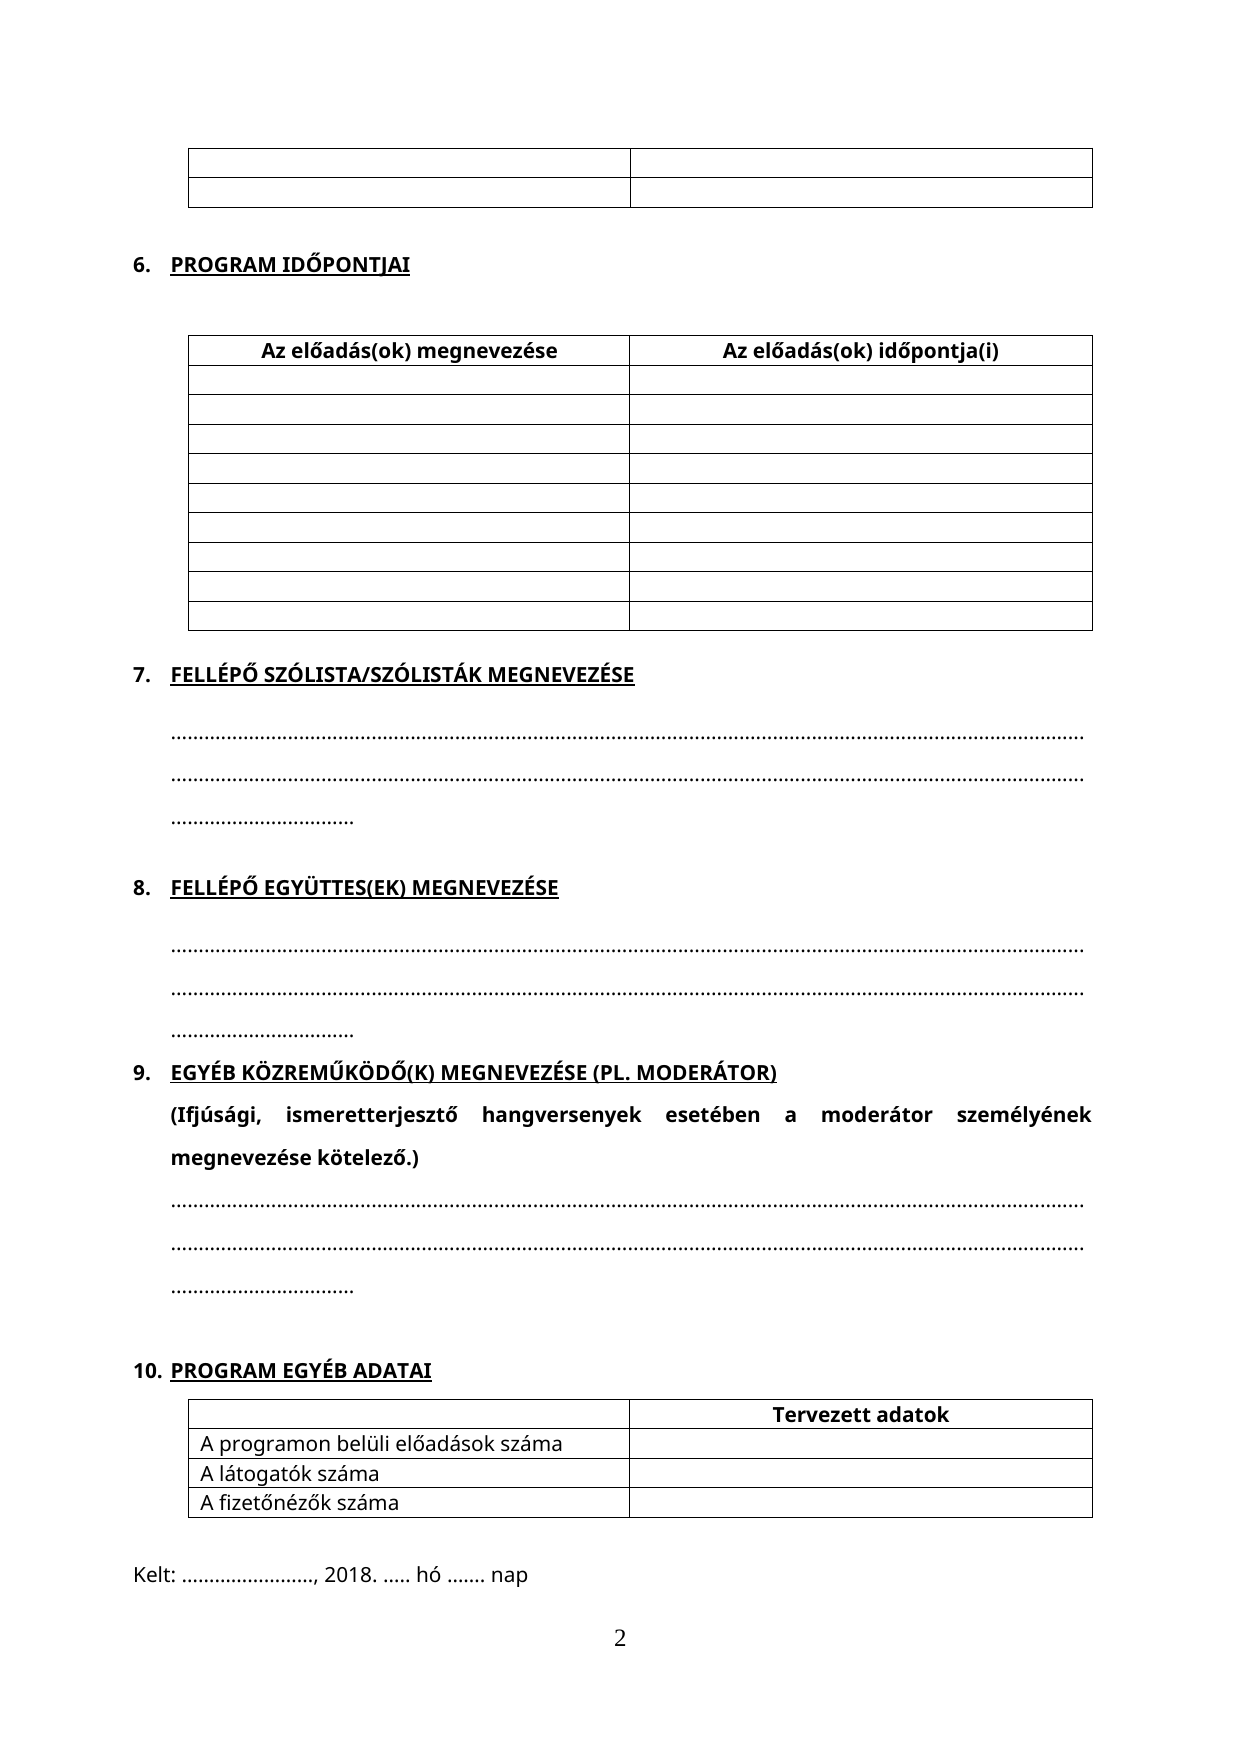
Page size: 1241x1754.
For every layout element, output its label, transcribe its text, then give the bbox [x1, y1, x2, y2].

table_cell [630, 425, 1092, 453]
table_cell [189, 395, 629, 424]
table_cell [630, 543, 1092, 571]
table_cell [189, 366, 629, 394]
table_cell [189, 484, 629, 512]
table_header Az előadás(ok) időpontja(i) [630, 336, 1092, 365]
table_cell [630, 366, 1092, 394]
table_cell A fizetőnézők száma [189, 1488, 629, 1517]
table_cell [630, 484, 1092, 512]
table_cell [631, 149, 1092, 177]
table_cell [189, 572, 629, 601]
table_cell [630, 602, 1092, 630]
table_cell [630, 1488, 1092, 1517]
table_header [189, 1400, 629, 1428]
list EGYÉB KÖZREMŰKÖDŐ(K) MEGNEVEZÉSE (PL. MODERÁTOR) [133, 1058, 1093, 1086]
text ......................................................................................................................................................................................................................................................................................................................................................................... [170, 1186, 1093, 1299]
table_cell [189, 543, 629, 571]
table_cell [189, 602, 629, 630]
table_cell A látogatók száma [189, 1459, 629, 1487]
text ......................................................................................................................................................................................................................................................................................................................................................................... [170, 717, 1093, 831]
table_cell [630, 1429, 1092, 1458]
table_cell [189, 178, 630, 207]
list FELLÉPŐ SZÓLISTA/SZÓLISTÁK MEGNEVEZÉSE [133, 660, 1093, 688]
table_cell [189, 425, 629, 453]
text Kelt: ……………………, 2018. ….. hó ……. nap [133, 1560, 1093, 1589]
table_cell [189, 149, 630, 177]
table_header Az előadás(ok) megnevezése [189, 336, 629, 365]
table_cell [630, 395, 1092, 424]
table_cell [631, 178, 1092, 207]
table_cell A programon belüli előadások száma [189, 1429, 629, 1458]
table_cell [630, 513, 1092, 542]
list PROGRAM IDŐPONTJAI [133, 250, 1093, 279]
text (Ifjúsági, ismeretterjesztő hangversenyek esetében a moderátor személyének megnevezése kötelező.) [170, 1100, 1093, 1171]
table_cell [630, 1459, 1092, 1487]
list PROGRAM EGYÉB ADATAI [133, 1356, 1093, 1384]
list FELLÉPŐ EGYÜTTES(EK) MEGNEVEZÉSE [133, 873, 1093, 902]
table_cell [630, 454, 1092, 483]
table_cell [189, 454, 629, 483]
table_cell [630, 572, 1092, 601]
table_header Tervezett adatok [630, 1400, 1092, 1428]
table_cell [189, 513, 629, 542]
text ......................................................................................................................................................................................................................................................................................................................................................................... [170, 930, 1093, 1044]
